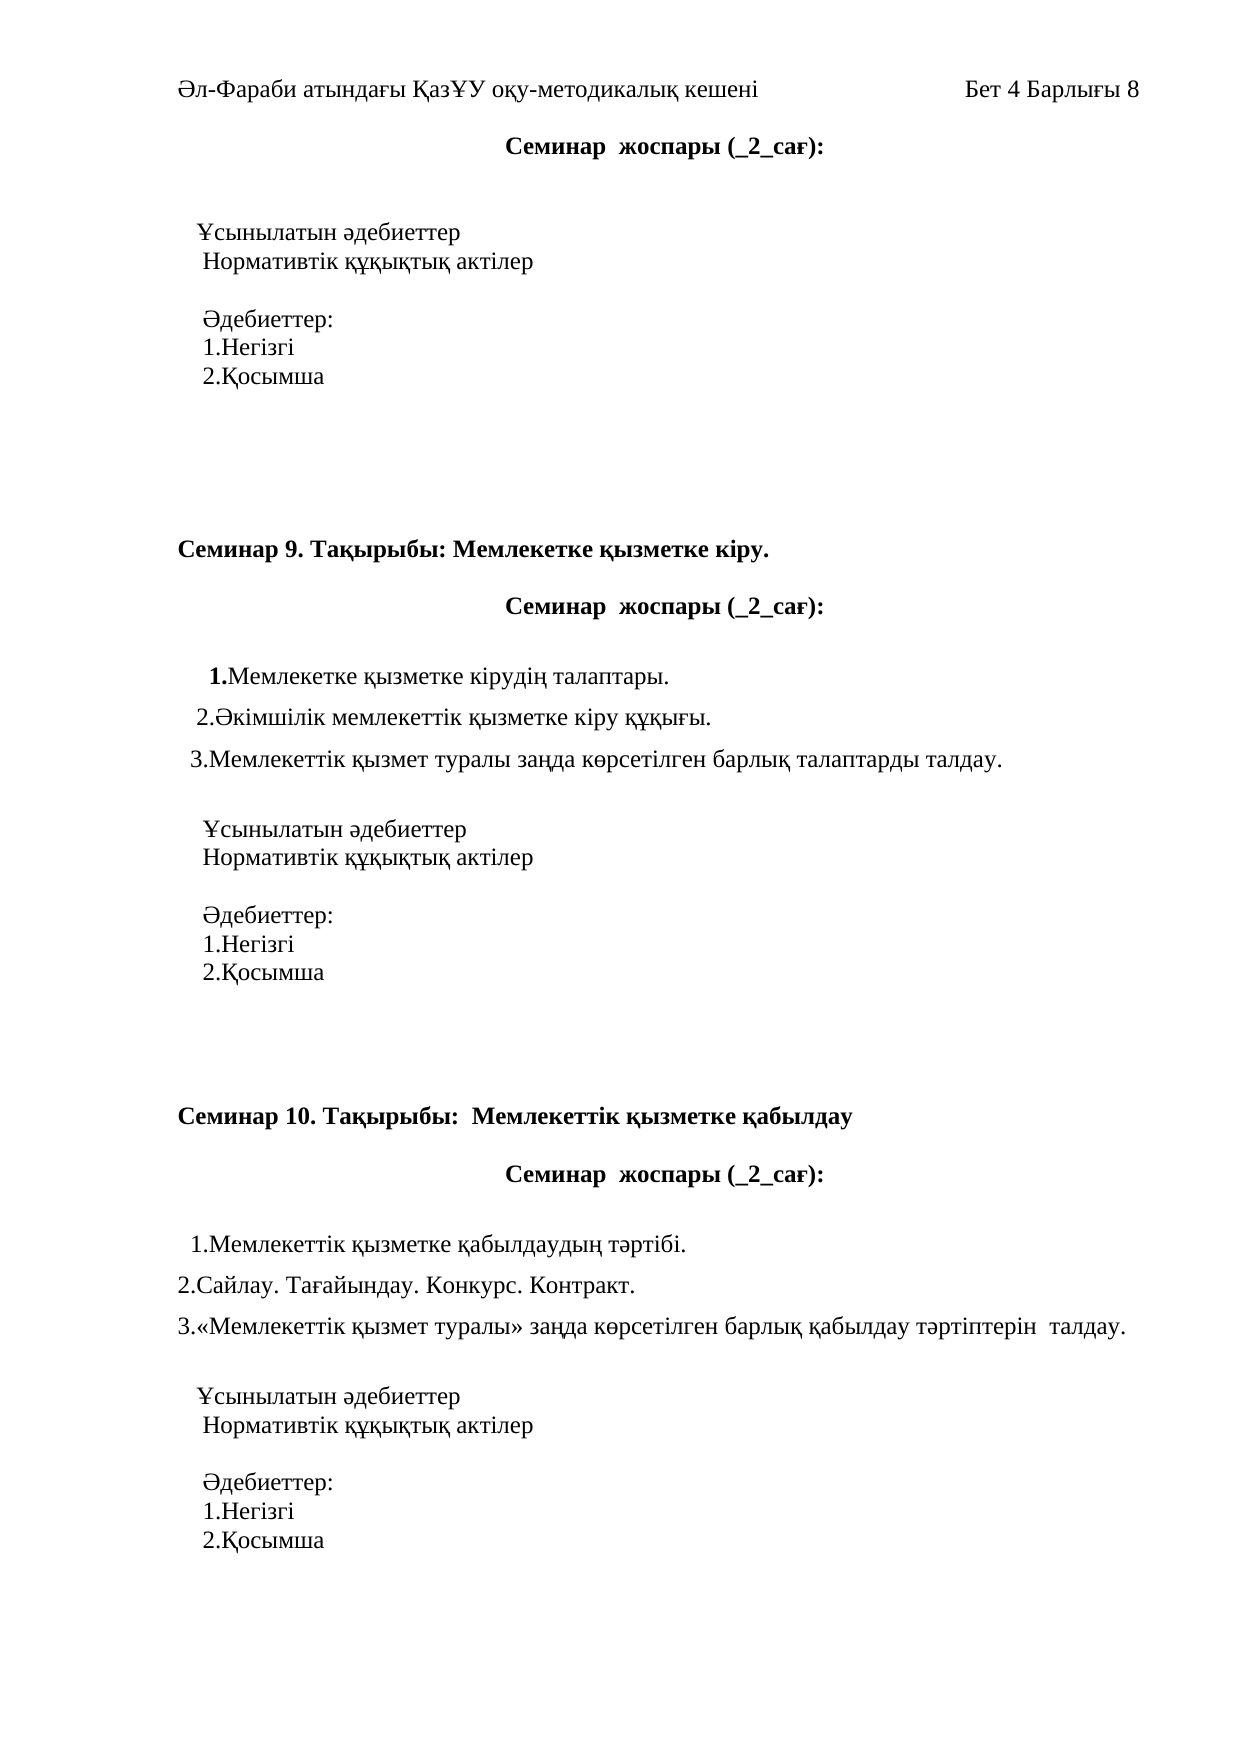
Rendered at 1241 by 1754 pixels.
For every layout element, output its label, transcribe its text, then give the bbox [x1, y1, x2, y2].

text 3.Мемлекеттік қызмет туралы заңда көрсетілген барлық талаптарды талдау. [177, 744, 1152, 772]
text Нормативтік құқықтық актілер [177, 842, 1152, 871]
text 2.Әкімшілік мемлекеттік қызметке кіру құқығы. [177, 702, 1152, 731]
list 2.Қосымша [177, 1525, 1152, 1554]
text Әдебиеттер: [177, 304, 1152, 332]
text Нормативтік құқықтық актілер [177, 1410, 1152, 1439]
text Ұсынылатын әдебиеттер [177, 814, 1152, 842]
text 3.«Мемлекеттік қызмет туралы» заңда көрсетілген барлық қабылдау тәртіптерін талдау. [177, 1311, 1152, 1340]
list 2.Қосымша [177, 957, 1152, 986]
text 1.Мемлекеттік қызметке қабылдаудың тәртібі. [177, 1229, 1152, 1257]
list 1.Негізгі [177, 929, 1152, 957]
text 2.Сайлау. Тағайындау. Конкурс. Контракт. [177, 1270, 1152, 1299]
text 1.Мемлекетке қызметке кірудің талаптары. [177, 661, 1152, 690]
list 1.Негізгі [177, 1496, 1152, 1525]
text Әдебиеттер: [177, 900, 1152, 929]
text Семинар жоспары (_2_сағ): [177, 1159, 1152, 1187]
text Нормативтік құқықтық актілер [177, 246, 1152, 275]
text Ұсынылатын әдебиеттер [177, 1381, 1152, 1410]
text Семинар жоспары (_2_сағ): [177, 591, 1152, 620]
text Семинар 9. Тақырыбы: Мемлекетке қызметке кіру. [177, 534, 1152, 562]
text Ұсынылатын әдебиеттер [177, 217, 1152, 246]
list 2.Қосымша [177, 361, 1152, 390]
list 1.Негізгі [177, 332, 1152, 361]
text Семинар 10. Тақырыбы: Мемлекеттік қызметке қабылдау [177, 1101, 1152, 1130]
text Әдебиеттер: [177, 1467, 1152, 1496]
text Семинар жоспары (_2_сағ): [177, 131, 1152, 160]
